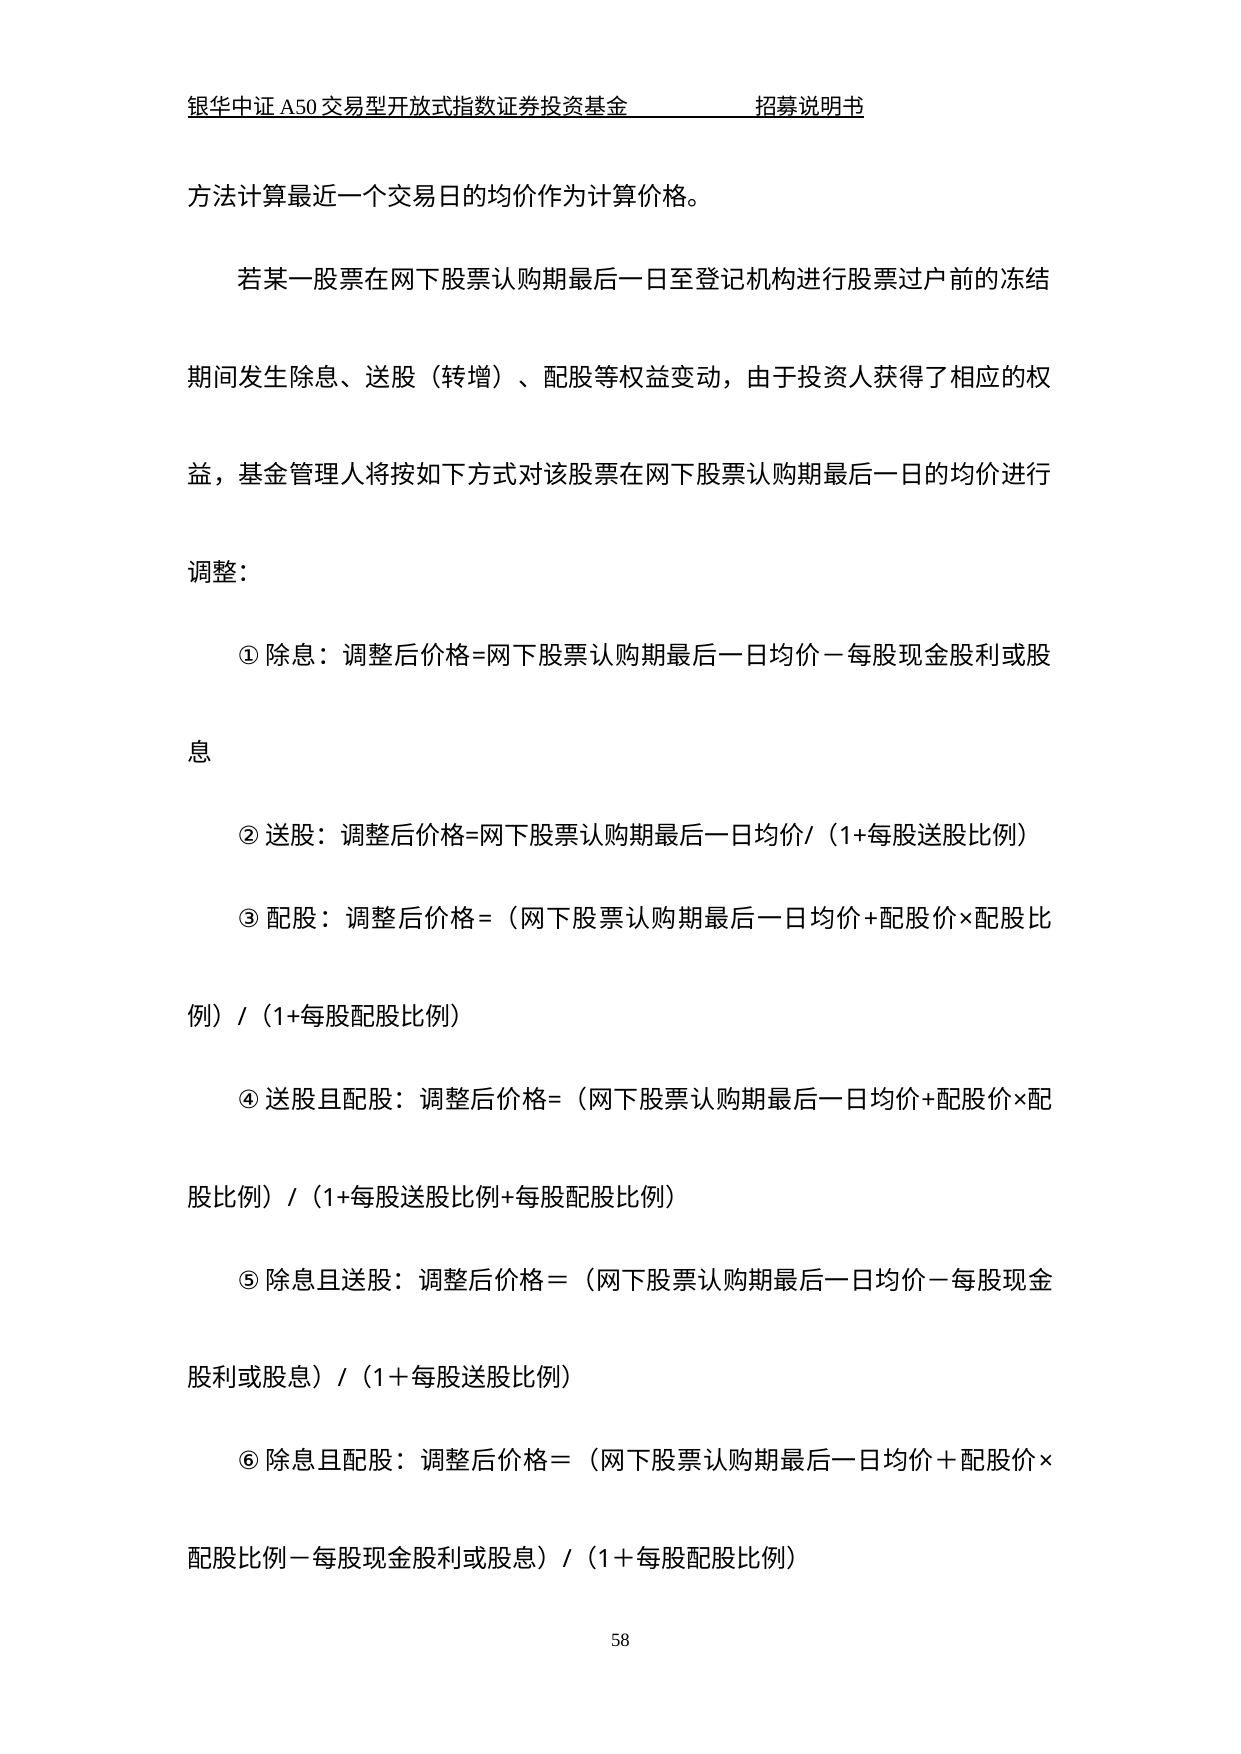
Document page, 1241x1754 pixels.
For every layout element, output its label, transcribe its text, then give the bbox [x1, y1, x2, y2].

text ②送股：调整后价格=网下股票认购期最后一日均价/（1+每股送股比例） [187, 801, 1053, 866]
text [187, 162, 1053, 227]
text ⑤除息且送股：调整后价格＝（网下股票认购期最后一日均价－每股现金股利或股息）/（1＋每股送股比例） [187, 1246, 1053, 1408]
text ④送股且配股：调整后价格=（网下股票认购期最后一日均价+配股价×配股比例）/（1+每股送股比例+每股配股比例） [187, 1065, 1053, 1228]
text ①除息：调整后价格=网下股票认购期最后一日均价－每股现金股利或股息 [187, 621, 1053, 783]
text ③配股：调整后价格=（网下股票认购期最后一日均价+配股价×配股比例）/（1+每股配股比例） [187, 884, 1053, 1047]
text ⑥除息且配股：调整后价格＝（网下股票认购期最后一日均价＋配股价×配股比例－每股现金股利或股息）/（1＋每股配股比例） [187, 1426, 1053, 1589]
text 若某一股票在网下股票认购期最后一日至登记机构进行股票过户前的冻结期间发生除息、送股（转增）、配股等权益变动，由于投资人获得了相应的权益，基金管理人将按如下方式对该股票在网下股票认购期最后一日的均价进行调整： [187, 245, 1053, 603]
